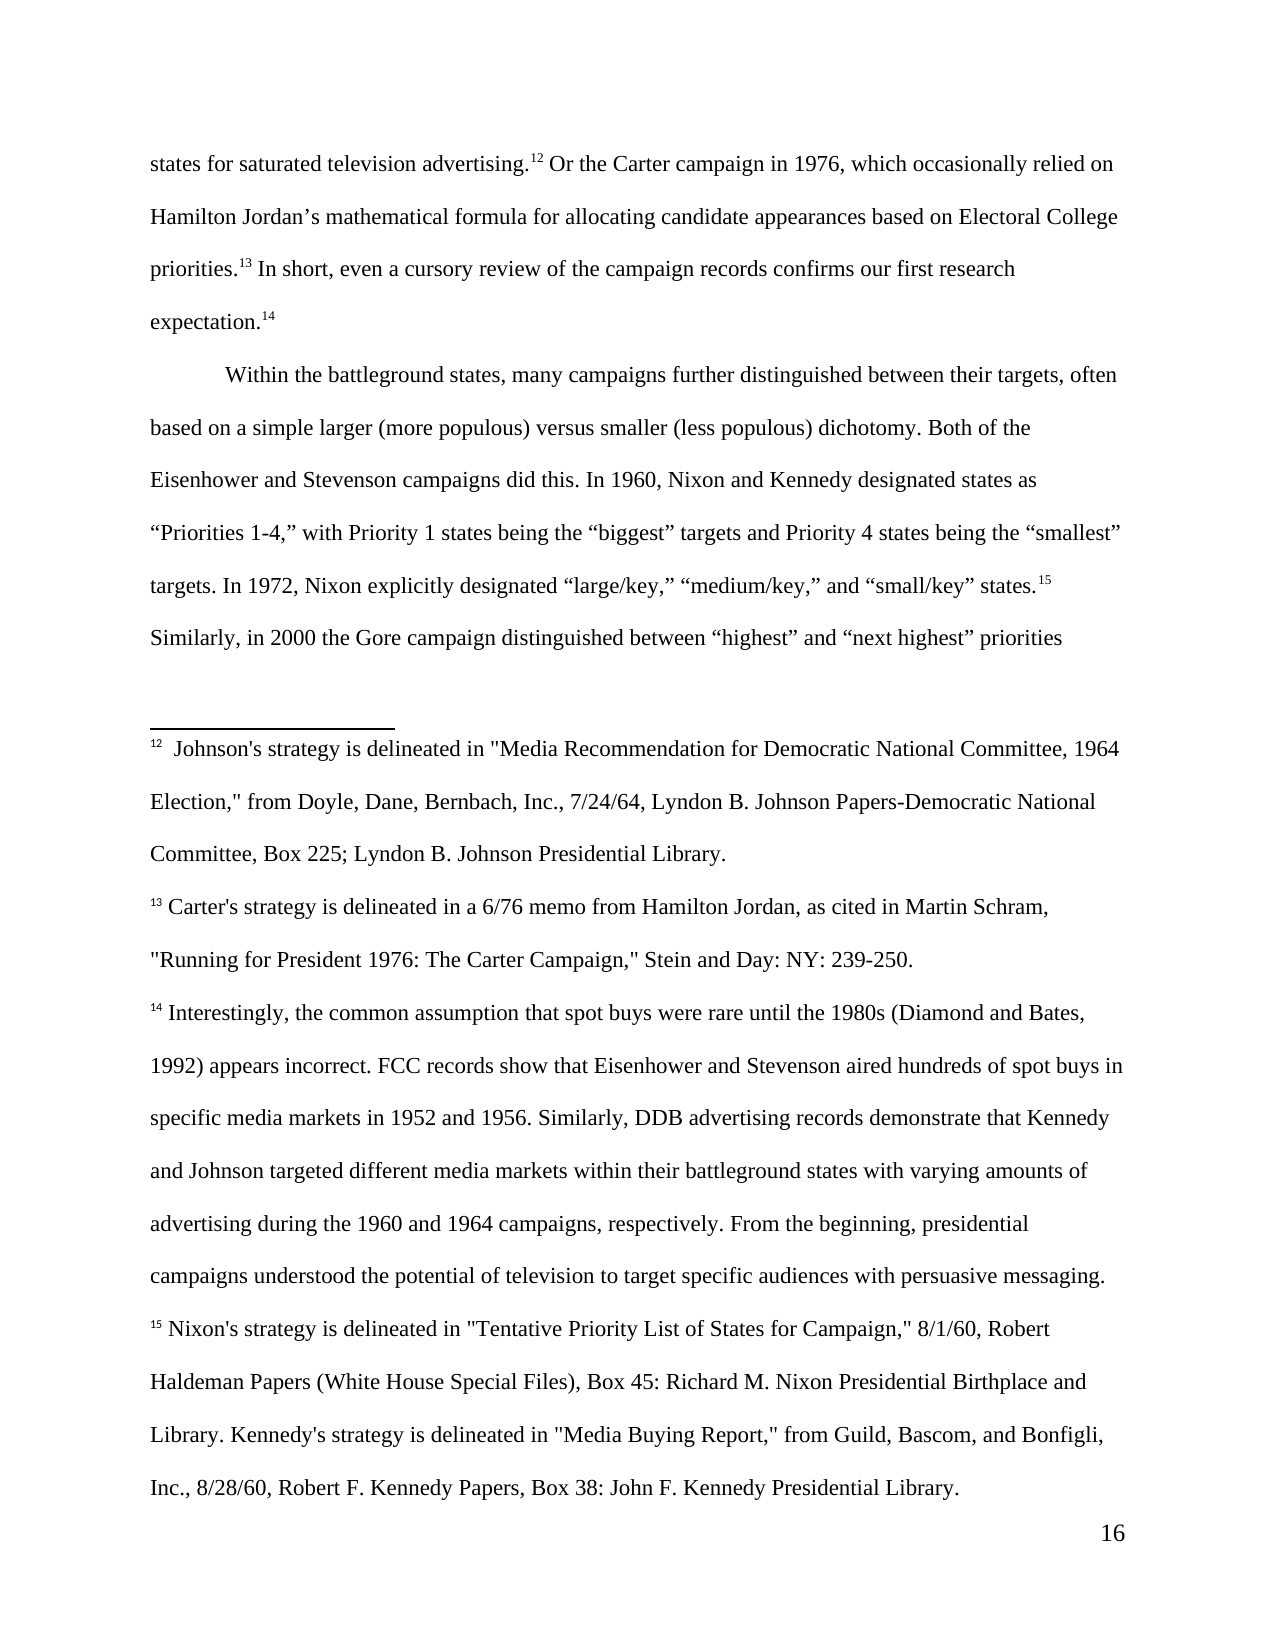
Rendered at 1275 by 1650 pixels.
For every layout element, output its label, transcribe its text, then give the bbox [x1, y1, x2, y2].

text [150, 150, 1125, 334]
text Within the battleground states, many campaigns further distinguished between their targets, often based on a simple larger (more populous) versus smaller (less populous) dichotomy. Both of the Eisenhower and Stevenson campaigns did this. In 1960, Nixon and Kennedy designated states as “Priorities 1-4,” with Priority 1 states being the “biggest” targets and Priority 4 states being the “smallest” targets. In 1972, Nixon explicitly designated “large/key,” “medium/key,” and “small/key” states. Similarly, in 2000 the Gore campaign distinguished between “highest” and “next highest” priorities within its battleground states, with Florida, Pennsylvania, and Illinois scoring a “highest” ranking and Delaware and New Hampshire scoring a “next highest” ranking. [150, 361, 1125, 651]
